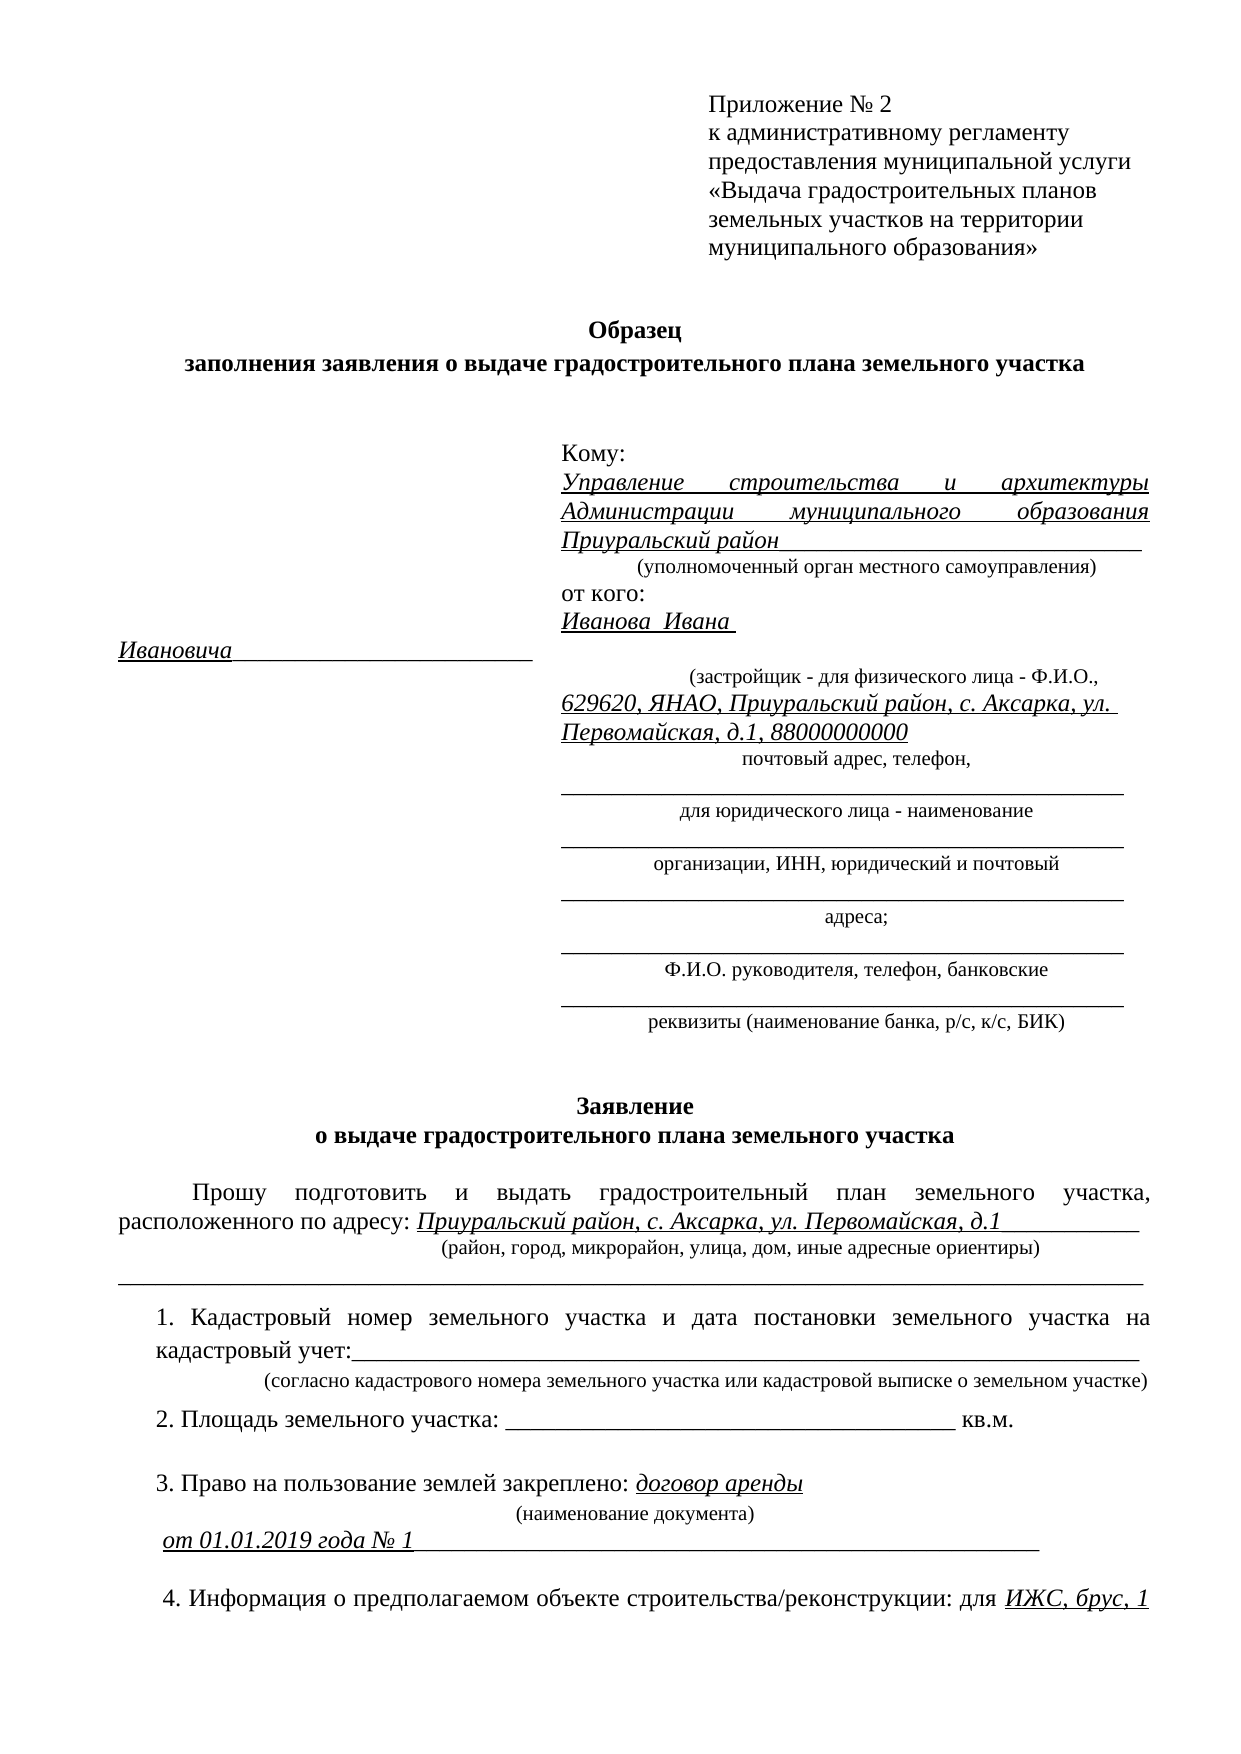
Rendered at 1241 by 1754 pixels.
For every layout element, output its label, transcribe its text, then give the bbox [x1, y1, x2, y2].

text 3. Право на пользование землей закреплено: договор аренды [118, 1468, 1152, 1497]
text (застройщик - для физического лица - Ф.И.О., [118, 664, 1152, 688]
text Заявление [118, 1091, 1152, 1120]
text Образец [118, 315, 1152, 344]
text от кого: [118, 578, 1152, 606]
text «Выдача градостроительных планов [708, 175, 1152, 204]
text предоставления муниципальной услуги [708, 146, 1152, 175]
text реквизиты (наименование банка, р/с, к/с, БИК) [118, 1009, 1152, 1033]
text Ф.И.О. руководителя, телефон, банковские [118, 957, 1152, 981]
text _____________________________________________ [118, 928, 1152, 957]
text земельных участков на территории [708, 204, 1152, 232]
text для юридического лица - наименование [118, 798, 1152, 822]
text от 01.01.2019 года № 1__________________________________________________ [118, 1525, 1152, 1554]
text 1. Кадастровый номер земельного участка и дата постановки земельного участка на кадастровый учет:_______________________________________________________________ [156, 1302, 1152, 1364]
text почтовый адрес, телефон, [118, 745, 1152, 769]
text Приложение № 2 [708, 89, 1152, 117]
text Управление строительства и архитектуры Администрации муниципального образования Приуральский район_____________________________ [561, 467, 1152, 553]
text (наименование документа) [118, 1501, 1152, 1525]
text _____________________________________________ [118, 875, 1152, 904]
text о выдаче градостроительного плана земельного участка [118, 1120, 1152, 1148]
text Кому: [118, 438, 1152, 467]
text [118, 1583, 1152, 1611]
text _____________________________________________ [118, 981, 1152, 1009]
text _____________________________________________ [118, 822, 1152, 851]
text (согласно кадастрового номера земельного участка или кадастровой выписке о земельном участке) [118, 1368, 1152, 1392]
text 629620, ЯНАО, Приуральский район, с. Аксарка, ул. Первомайская, д.1, 88000000000 [561, 688, 1152, 745]
text (уполномоченный орган местного самоуправления) [118, 553, 1152, 578]
text Прошу подготовить и выдать градостроительный план земельного участка, расположенного по адресу: Приуральский район, с. Аксарка, ул. Первомайская, д.1___________ [118, 1177, 1152, 1235]
text заполнения заявления о выдаче градостроительного плана земельного участка [118, 348, 1152, 377]
text _____________________________________________ [118, 769, 1152, 798]
text организации, ИНН, юридический и почтовый [118, 851, 1152, 875]
text __________________________________________________________________________________ [118, 1259, 1152, 1288]
text Иванова Ивана Ивановича________________________ [118, 606, 1152, 664]
text 2. Площадь земельного участка: ____________________________________ кв.м. [118, 1404, 1152, 1433]
text адреса; [118, 904, 1152, 928]
text к административному регламенту [708, 117, 1152, 146]
text (район, город, микрорайон, улица, дом, иные адресные ориентиры) [118, 1235, 1152, 1259]
text муниципального образования» [708, 232, 1152, 261]
